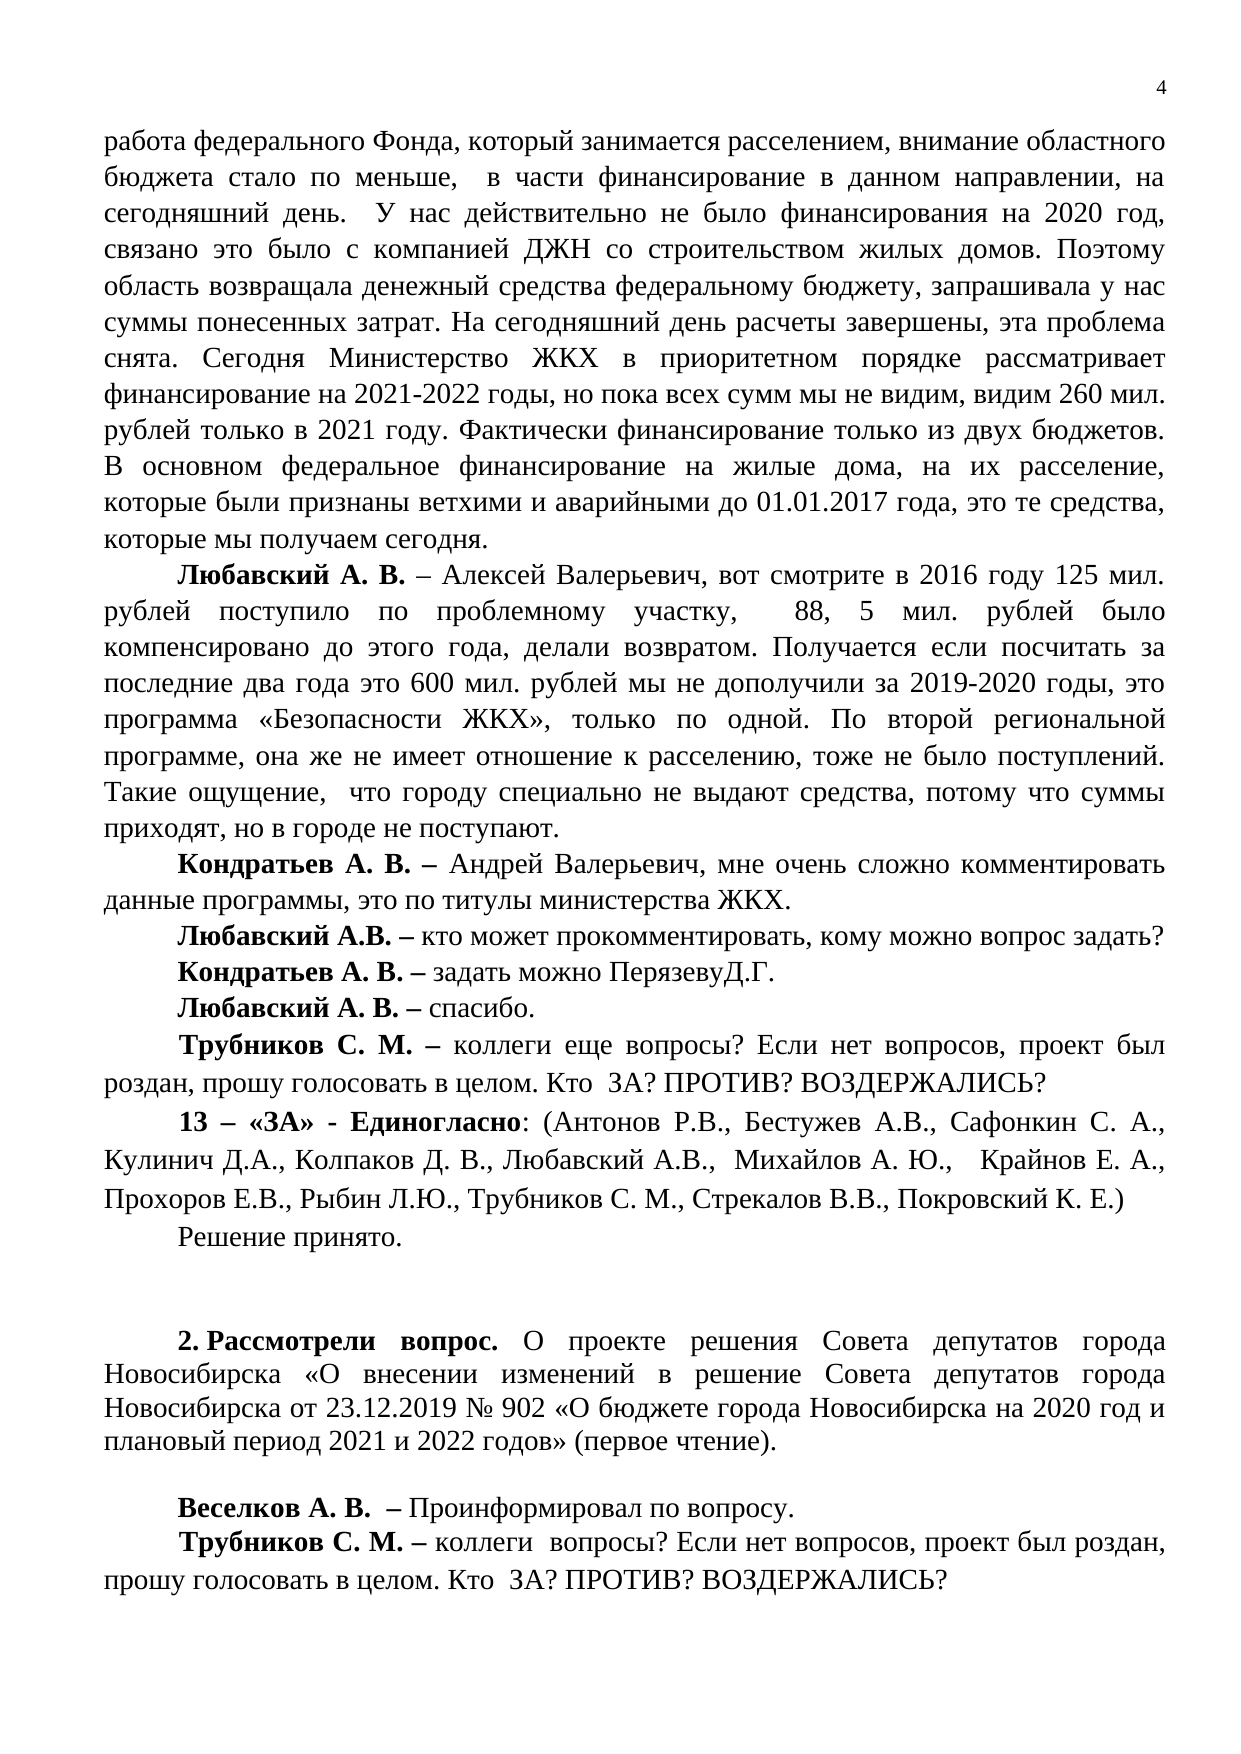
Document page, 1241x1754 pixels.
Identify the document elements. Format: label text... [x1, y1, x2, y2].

text 13 – «ЗА» - Единогласно: (Антонов Р.В., Бестужев А.В., Сафонкин С. А., Кулинич Д.А., Колпаков Д. В., Любавский А.В., Михайлов А. Ю., Крайнов Е. А., Прохоров Е.В., Рыбин Л.Ю., Трубников С. М., Стрекалов В.В., Покровский К. Е.) [103, 1104, 1166, 1214]
text Кондратьев А. В. – Андрей Валерьевич, мне очень сложно комментировать данные программы, это по титулы министерства ЖКХ. [103, 846, 1166, 916]
text Любавский А. В. – Алексей Валерьевич, вот смотрите в 2016 году 125 мил. рублей поступило по проблемному участку, 88, 5 мил. рублей было компенсировано до этого года, делали возвратом. Получается если посчитать за последние два года это 600 мил. рублей мы не дополучили за 2019-2020 годы, это программа «Безопасности ЖКХ», только по одной. По второй региональной программе, она же не имеет отношение к расселению, тоже не было поступлений. Такие ощущение, что городу специально не выдают средства, потому что суммы приходят, но в городе не поступают. [103, 557, 1166, 843]
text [103, 123, 1166, 554]
text Трубников С. М. – коллеги вопросы? Если нет вопросов, проект был роздан, прошу голосовать в целом. Кто ЗА? ПРОТИВ? ВОЗДЕРЖАЛИСЬ? [103, 1524, 1166, 1596]
text Кондратьев А. В. – задать можно ПерязевуД.Г. [103, 954, 1166, 988]
text Веселков А. В. – Проинформировал по вопросу. [103, 1490, 1166, 1524]
text Решение принято. [103, 1219, 1166, 1253]
text Трубников С. М. – коллеги еще вопросы? Если нет вопросов, проект был роздан, прошу голосовать в целом. Кто ЗА? ПРОТИВ? ВОЗДЕРЖАЛИСЬ? [103, 1027, 1166, 1099]
text Любавский А. В. – спасибо. [103, 991, 1166, 1024]
text Любавский А.В. – кто может прокомментировать, кому можно вопрос задать? [103, 918, 1166, 952]
text 2. Рассмотрели вопрос. О проекте решения Совета депутатов города Новосибирска «О внесении изменений в решение Совета депутатов города Новосибирска от 23.12.2019 № 902 «О бюджете города Новосибирска на 2020 год и плановый период 2021 и 2022 годов» (первое чтение). [103, 1323, 1166, 1457]
